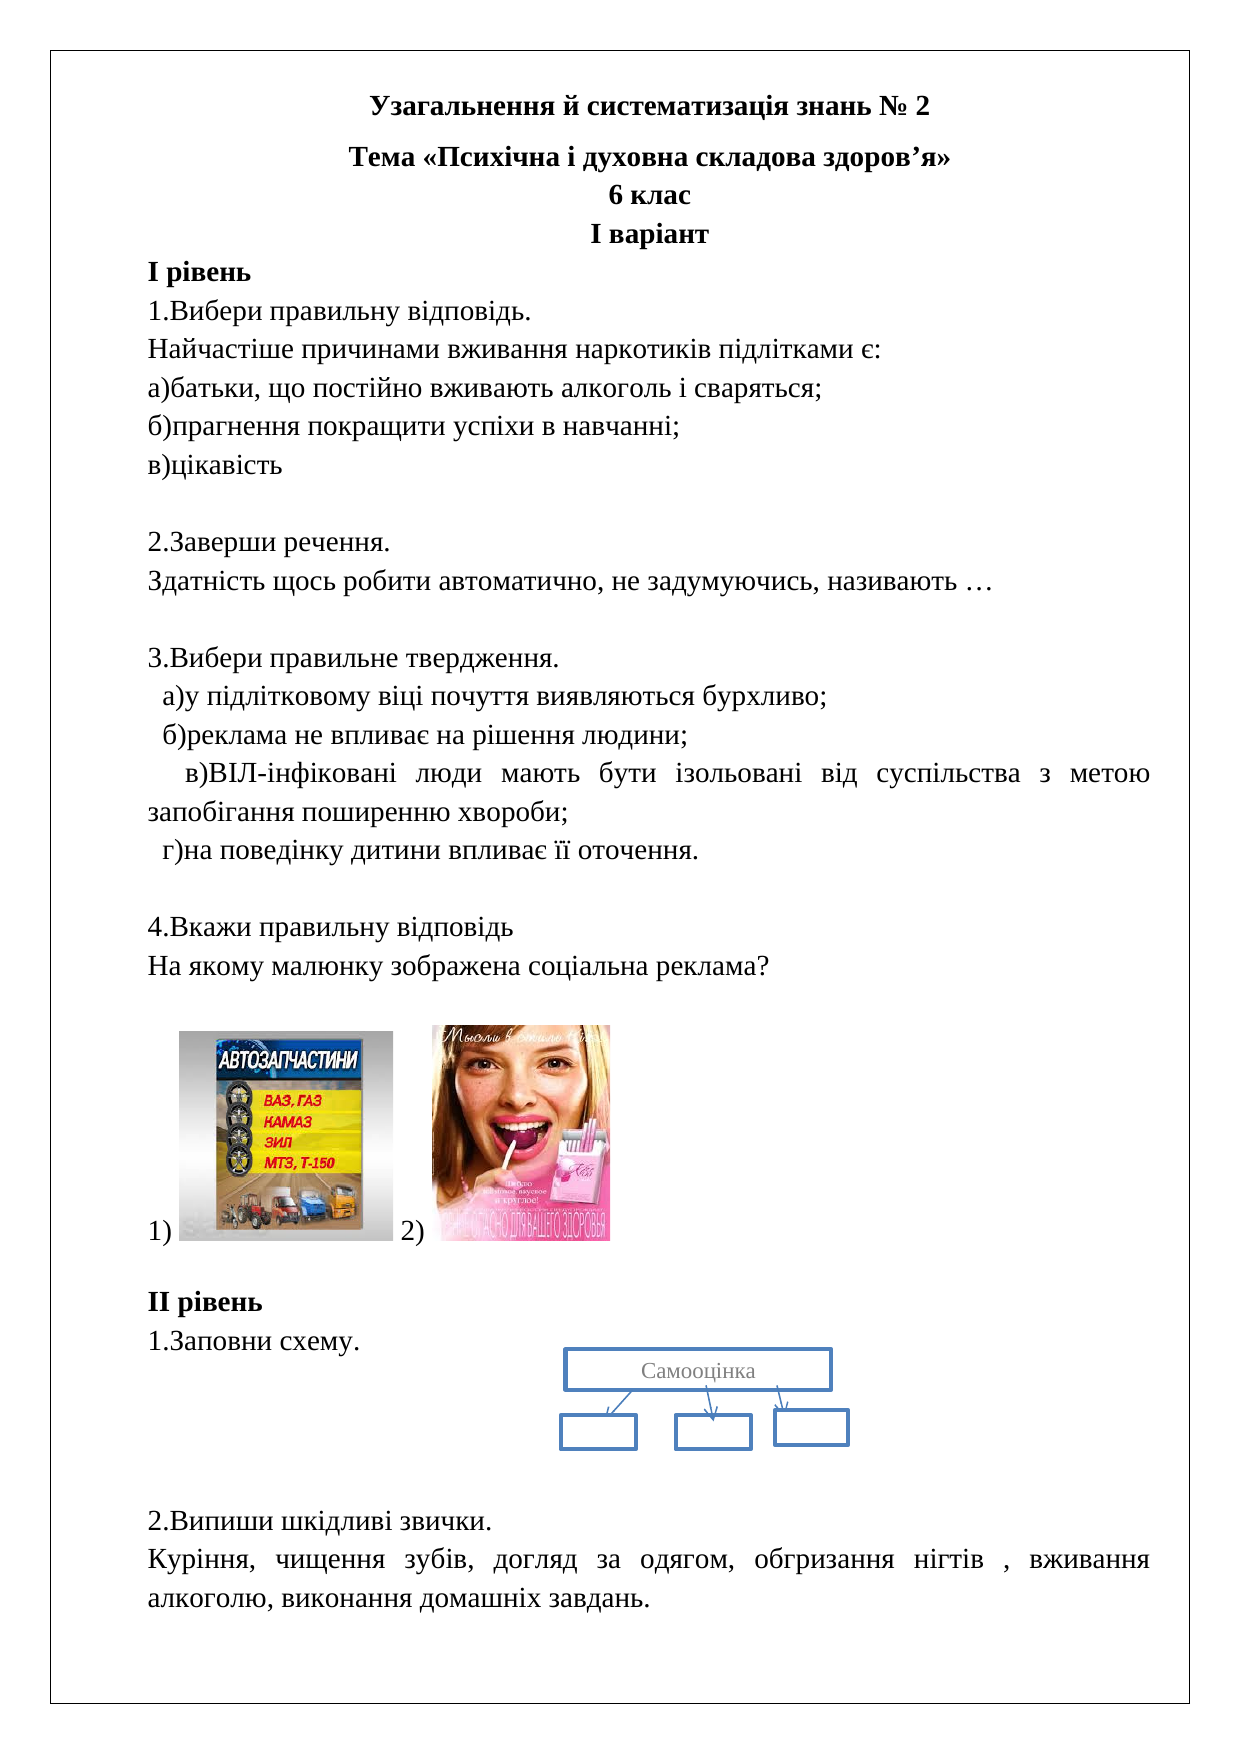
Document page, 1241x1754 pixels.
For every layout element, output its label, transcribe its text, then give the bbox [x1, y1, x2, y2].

text а)батьки, що постійно вживають алкоголь і сваряться; [147, 370, 1152, 403]
text Найчастіше причинами вживання наркотиків підлітками є: [147, 331, 1152, 365]
text в)ВІЛ-інфіковані люди мають бути ізольовані від суспільства з метою запобігання поширенню хвороби; [147, 755, 1152, 827]
text Тема «Психічна і духовна складова здоров’я» [147, 139, 1152, 172]
text ІІ рівень [147, 1284, 1152, 1318]
text 3.Вибери правильне твердження. [147, 640, 1152, 673]
text І рівень [147, 254, 1152, 288]
picture [432, 1025, 611, 1241]
text г)на поведінку дитини впливає її оточення. [147, 832, 1152, 866]
text 1.Заповни схему. [147, 1323, 1152, 1356]
text 2.Випиши шкідливі звички. [147, 1503, 1152, 1536]
text б)прагнення покращити успіхи в навчанні; [147, 408, 1152, 442]
text а)у підлітковому віці почуття виявляються бурхливо; [147, 678, 1152, 712]
text Здатність щось робити автоматично, не задумуючись, називають … [147, 563, 1152, 596]
text 1.Вибери правильну відповідь. [147, 293, 1152, 326]
text б)реклама не впливає на рішення людини; [147, 717, 1152, 750]
text 6 клас [147, 177, 1152, 211]
text Куріння, чищення зубів, догляд за одягом, обгризання нігтів , вживання алкоголю, виконання домашніх завдань. [147, 1541, 1152, 1613]
text На якому малюнку зображена соціальна реклама? [147, 948, 1152, 982]
picture [179, 1031, 394, 1241]
text в)цікавість [147, 447, 1152, 481]
text 4.Вкажи правильну відповідь [147, 909, 1152, 943]
text І варіант [147, 216, 1152, 249]
text 2.Заверши речення. [147, 524, 1152, 558]
text Узагальнення й систематизація знань № 2 [147, 88, 1152, 122]
